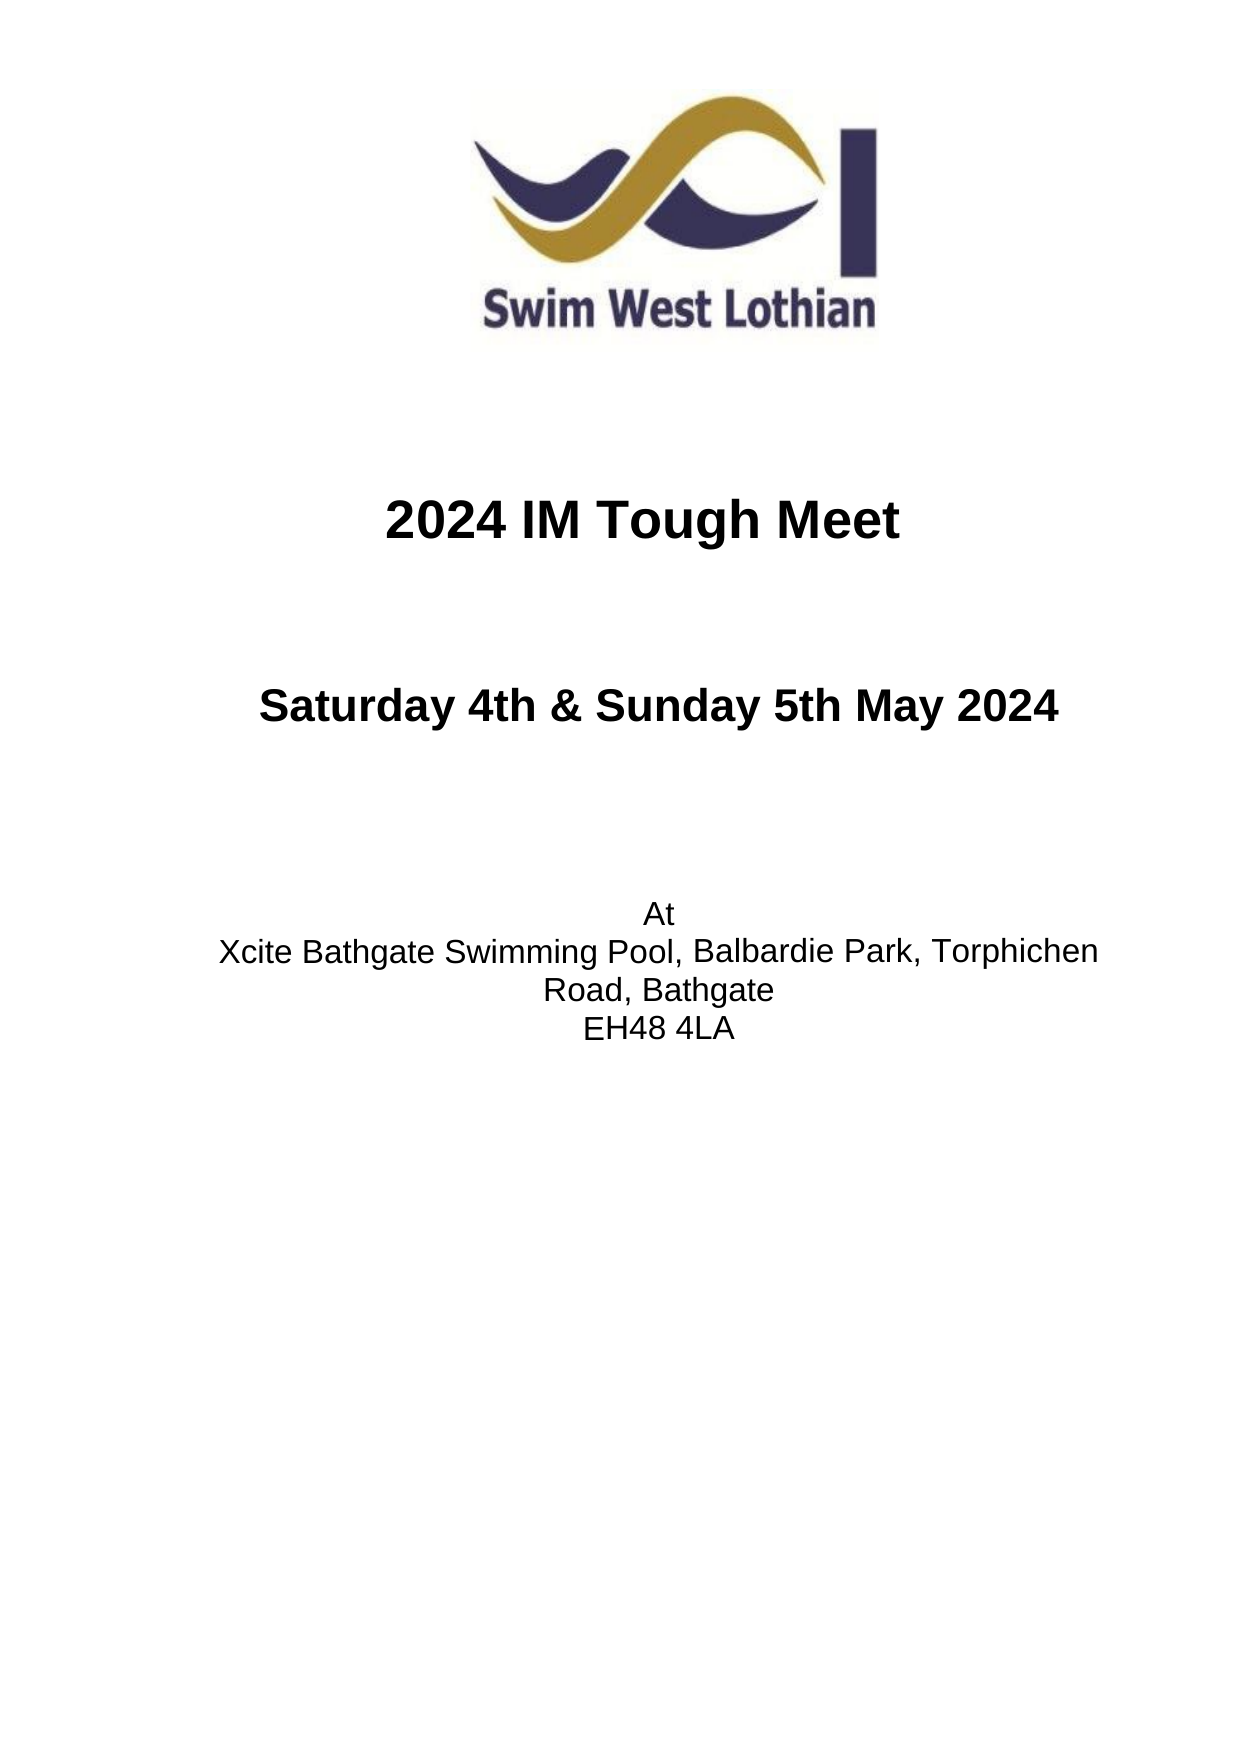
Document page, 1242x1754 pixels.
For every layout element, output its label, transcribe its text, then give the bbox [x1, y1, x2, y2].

text At [175, 894, 1142, 932]
text EH48 4LA [175, 1009, 1142, 1047]
text 2024 IM Tough Meet [175, 486, 1081, 549]
text Xcite Bathgate Swimming Pool, Balbardie Park, Torphichen Road, Bathgate [175, 932, 1142, 1009]
picture [470, 89, 880, 352]
text Saturday 4th & Sunday 5th May 2024 [175, 689, 1142, 728]
